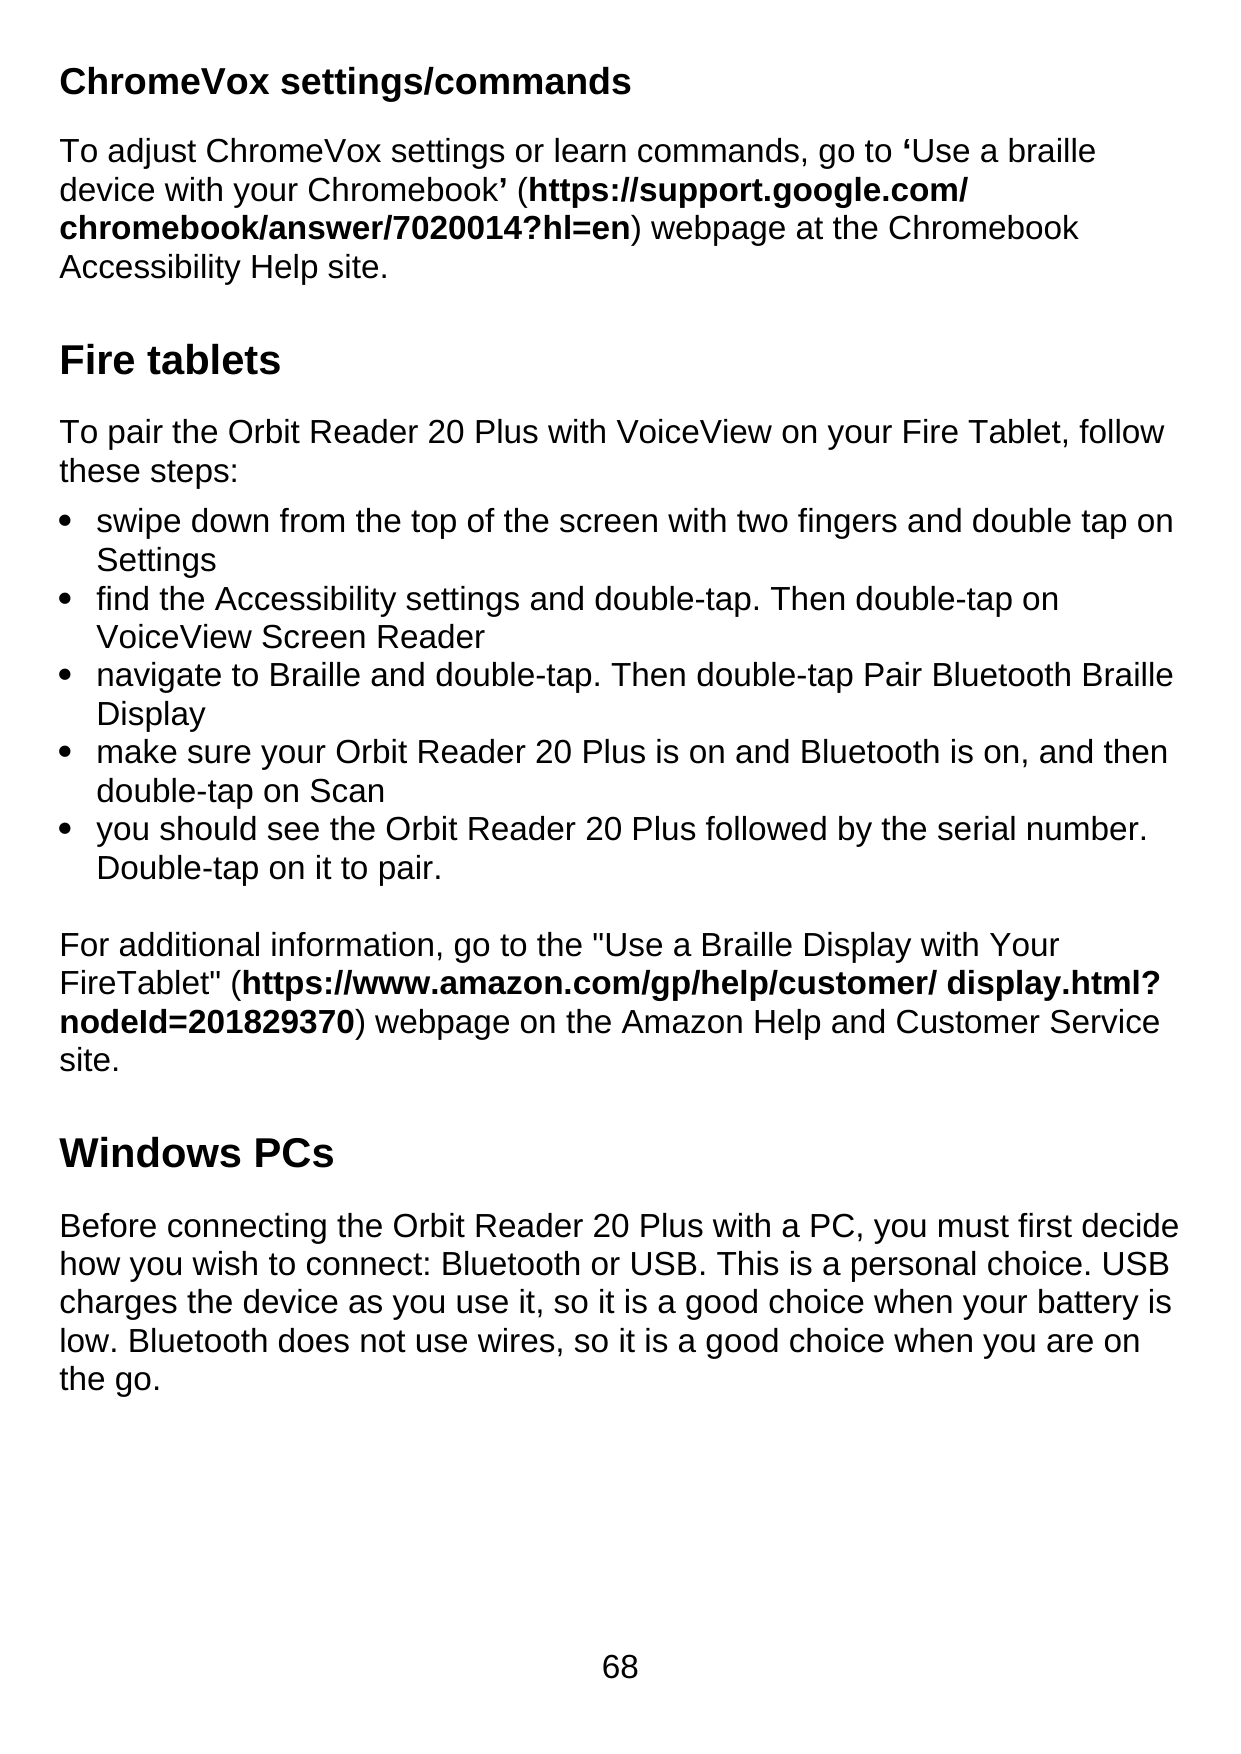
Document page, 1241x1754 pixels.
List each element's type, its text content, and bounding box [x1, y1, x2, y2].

subtitle Fire tablets [59, 335, 1181, 383]
list you should see the Orbit Reader 20 Plus followed by the serial number. Double-tap on it to pair. [59, 809, 1181, 886]
subtitle ChromeVox settings/commands [59, 59, 1181, 102]
text To adjust ChromeVox settings or learn commands, go to ‘Use a braille device with your Chromebook’ (https://support.google.com/ chromebook/answer/7020014?hl=en) webpage at the Chromebook Accessibility Help site. [59, 131, 1181, 285]
subtitle Windows PCs [59, 1129, 1181, 1177]
text To pair the Orbit Reader 20 Plus with VoiceView on your Fire Tablet, follow these steps: [59, 412, 1181, 489]
list make sure your Orbit Reader 20 Plus is on and Bluetooth is on, and then double-tap on Scan [59, 732, 1181, 809]
list swipe down from the top of the screen with two fingers and double tap on Settings [59, 502, 1181, 578]
list find the Accessibility settings and double-tap. Then double-tap on VoiceView Screen Reader [59, 578, 1181, 656]
list navigate to Braille and double-tap. Then double-tap Pair Bluetooth Braille Display [59, 656, 1181, 732]
text For additional information, go to the "Use a Braille Display with Your FireTablet" (https://www.amazon.com/gp/help/customer/ display.html?nodeId=201829370) webpage on the Amazon Help and Customer Service site. [59, 925, 1181, 1079]
text Before connecting the Orbit Reader 20 Plus with a PC, you must first decide how you wish to connect: Bluetooth or USB. This is a personal choice. USB charges the device as you use it, so it is a good choice when your battery is low. Bluetooth does not use wires, so it is a good choice when you are on the go. [59, 1206, 1181, 1398]
